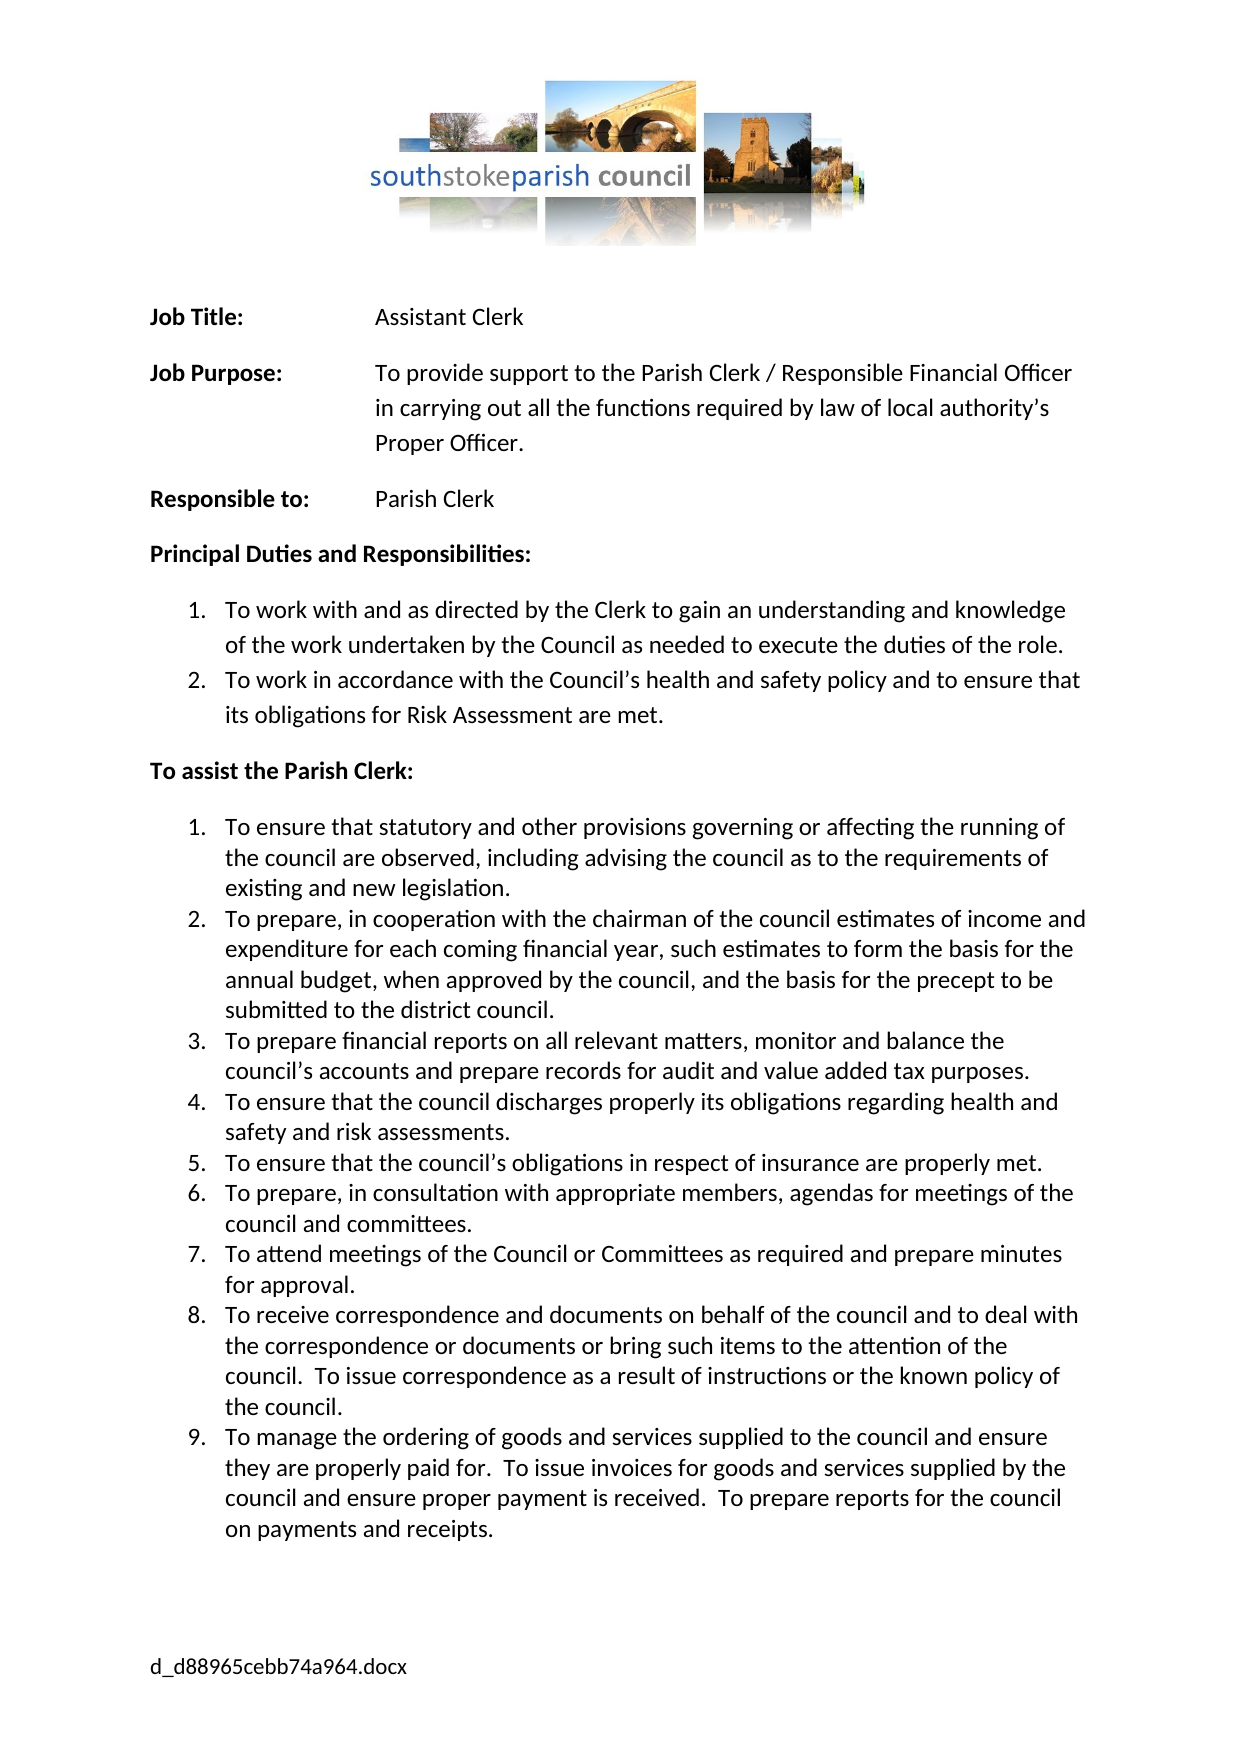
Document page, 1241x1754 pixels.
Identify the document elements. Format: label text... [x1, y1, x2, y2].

picture [356, 73, 884, 246]
list To work with and as directed by the Clerk to gain an understanding and knowledge of the work undertaken by the Council as needed to execute the duties of the role. [187, 594, 1090, 660]
list To attend meetings of the Council or Committees as required and prepare minutes for approval. [187, 1238, 1090, 1299]
list To prepare, in cooperation with the chairman of the council estimates of income and expenditure for each coming financial year, such estimates to form the basis for the annual budget, when approved by the council, and the basis for the precept to be submitted to the district council. [187, 903, 1090, 1025]
list To ensure that the council’s obligations in respect of insurance are properly met. [187, 1147, 1090, 1177]
text Job Title: Assistant Clerk [150, 301, 1090, 332]
list To prepare financial reports on all relevant matters, monitor and balance the council’s accounts and prepare records for audit and value added tax purposes. [187, 1025, 1090, 1086]
list To prepare, in consultation with appropriate members, agendas for meetings of the council and committees. [187, 1177, 1090, 1238]
list To receive correspondence and documents on behalf of the council and to deal with the correspondence or documents or bring such items to the attention of the council. To issue correspondence as a result of instructions or the known policy of the council. [187, 1299, 1090, 1422]
text To assist the Parish Clerk: [150, 755, 1090, 786]
text Responsible to: Parish Clerk [150, 483, 1090, 513]
list To ensure that the council discharges properly its obligations regarding health and safety and risk assessments. [187, 1086, 1090, 1147]
text Principal Duties and Responsibilities: [150, 539, 1090, 569]
list To manage the ordering of goods and services supplied to the council and ensure they are properly paid for. To issue invoices for goods and services supplied by the council and ensure proper payment is received. To prepare reports for the council on payments and receipts. [187, 1422, 1090, 1544]
list To ensure that statutory and other provisions governing or affecting the running of the council are observed, including advising the council as to the requirements of existing and new legislation. [187, 811, 1090, 903]
list To work in accordance with the Council’s health and safety policy and to ensure that its obligations for Risk Assessment are met. [187, 664, 1090, 730]
text Job Purpose: To provide support to the Parish Clerk / Responsible Financial Officer in carrying out all the functions required by law of local authority’s Proper Officer. [150, 357, 1090, 457]
